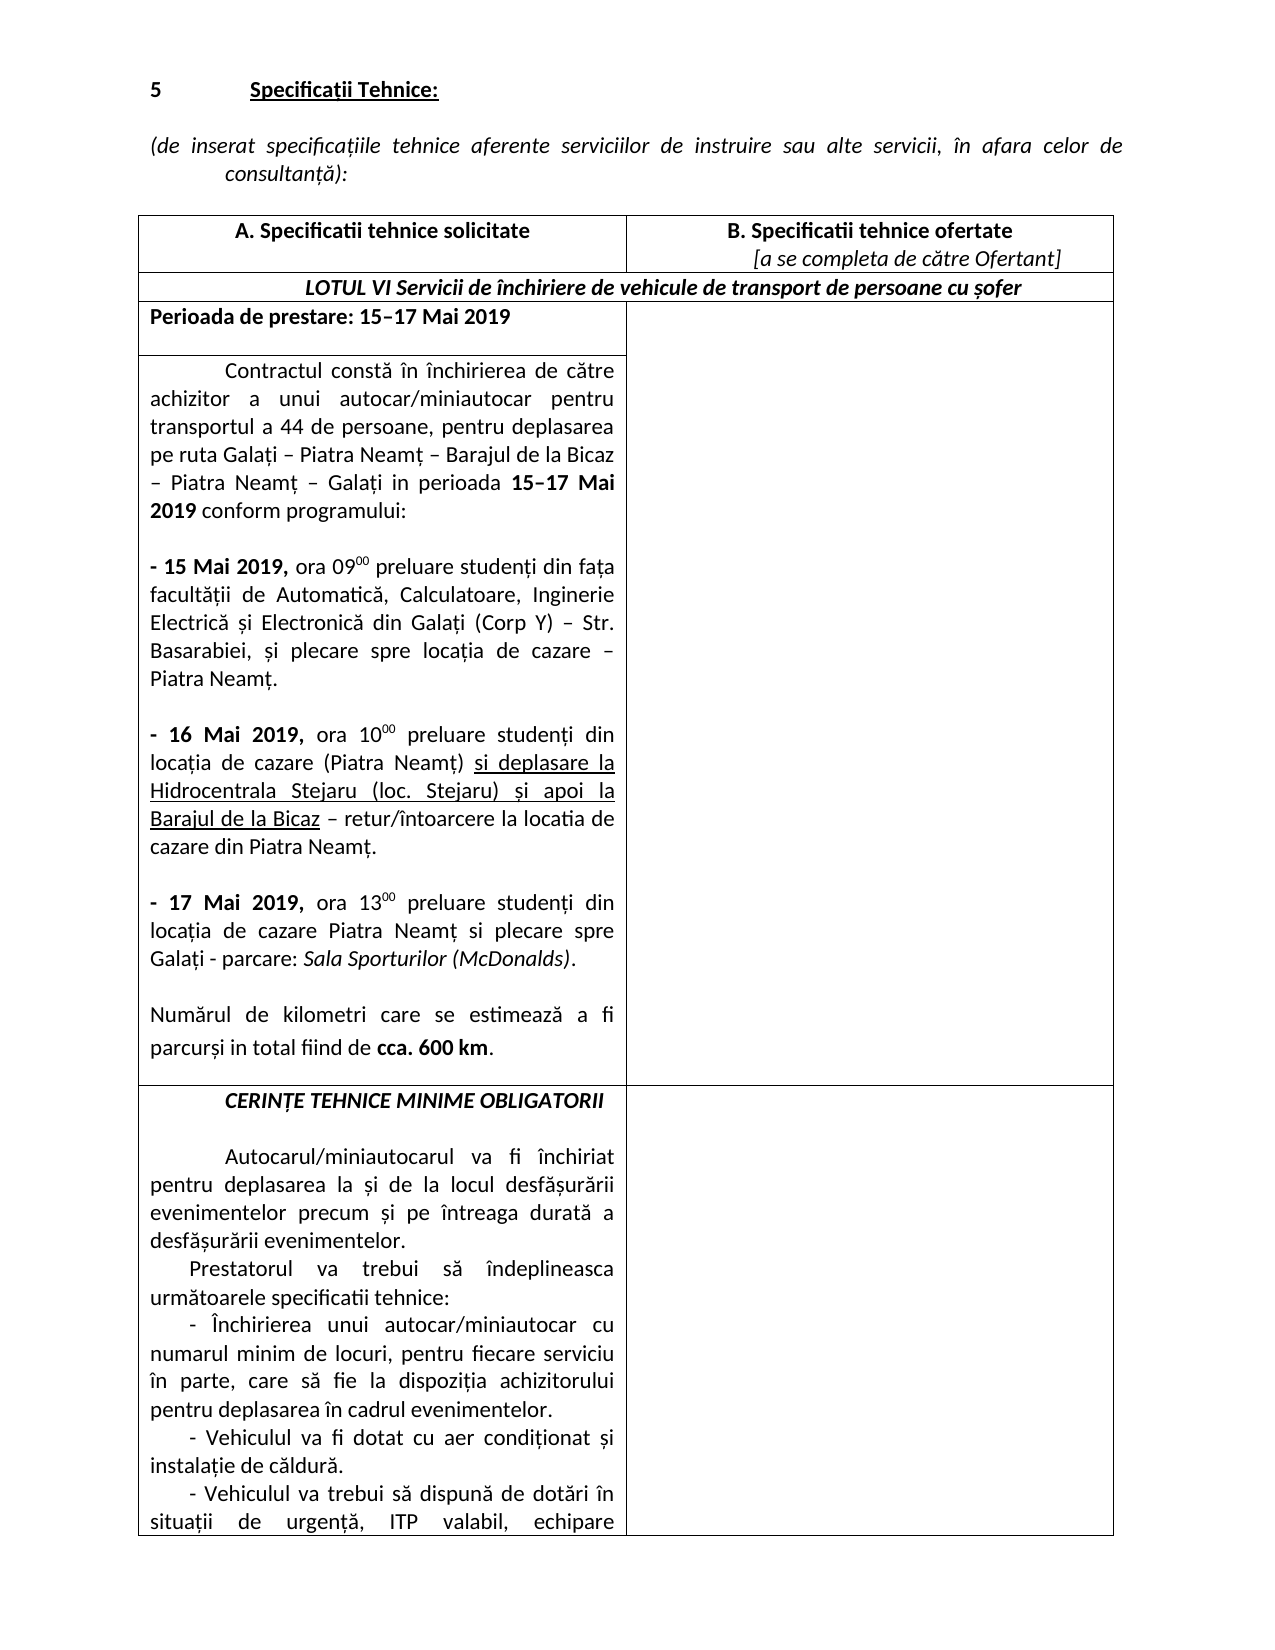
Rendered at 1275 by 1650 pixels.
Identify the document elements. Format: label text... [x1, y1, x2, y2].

table_cell Perioada de prestare: 15–17 Mai 2019 [139, 302, 626, 355]
table_header A. Specificatii tehnice solicitate [139, 216, 626, 272]
list Specificaţii Tehnice: [150, 75, 1125, 103]
table_cell [627, 1086, 1113, 1535]
table_cell LOTUL VI Servicii de închiriere de vehicule de transport de persoane cu șofer [139, 273, 1113, 301]
table_header B. Specificatii tehnice ofertate [a se completa de către Ofertant] [627, 216, 1113, 272]
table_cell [139, 1086, 626, 1535]
text (de inserat specificațiile tehnice aferente serviciilor de instruire sau alte servicii, în afara celor de consultanță): [150, 131, 1125, 187]
table_cell [627, 302, 1113, 1085]
table_cell Contractul constă în închirierea de către achizitor a unui autocar/miniautocar pentru transportul a 44 de persoane, pentru deplasarea pe ruta Galați – Piatra Neamţ – Barajul de la Bicaz – Piatra Neamţ – Galați in perioada 15–17 Mai 2019 conform programului: - 15 Mai 2019, ora 0900 preluare studenți din faţa facultăţii de Automatică, Calculatoare, Inginerie Electrică şi Electronică din Galați (Corp Y) – Str. Basarabiei, și plecare spre locația de cazare – Piatra Neamţ. - 16 Mai 2019, ora 1000 preluare studenți din locaţia de cazare (Piatra Neamţ) si deplasare la Hidrocentrala Stejaru (loc. Stejaru) şi apoi la Barajul de la Bicaz – retur/întoarcere la locatia de cazare din Piatra Neamţ. - 17 Mai 2019, ora 1300 preluare studenți din locaţia de cazare Piatra Neamţ si plecare spre Galați - parcare: Sala Sporturilor (McDonalds). Numărul de kilometri care se estimează a fi parcurși in total fiind de cca. 600 km. [139, 356, 626, 1085]
